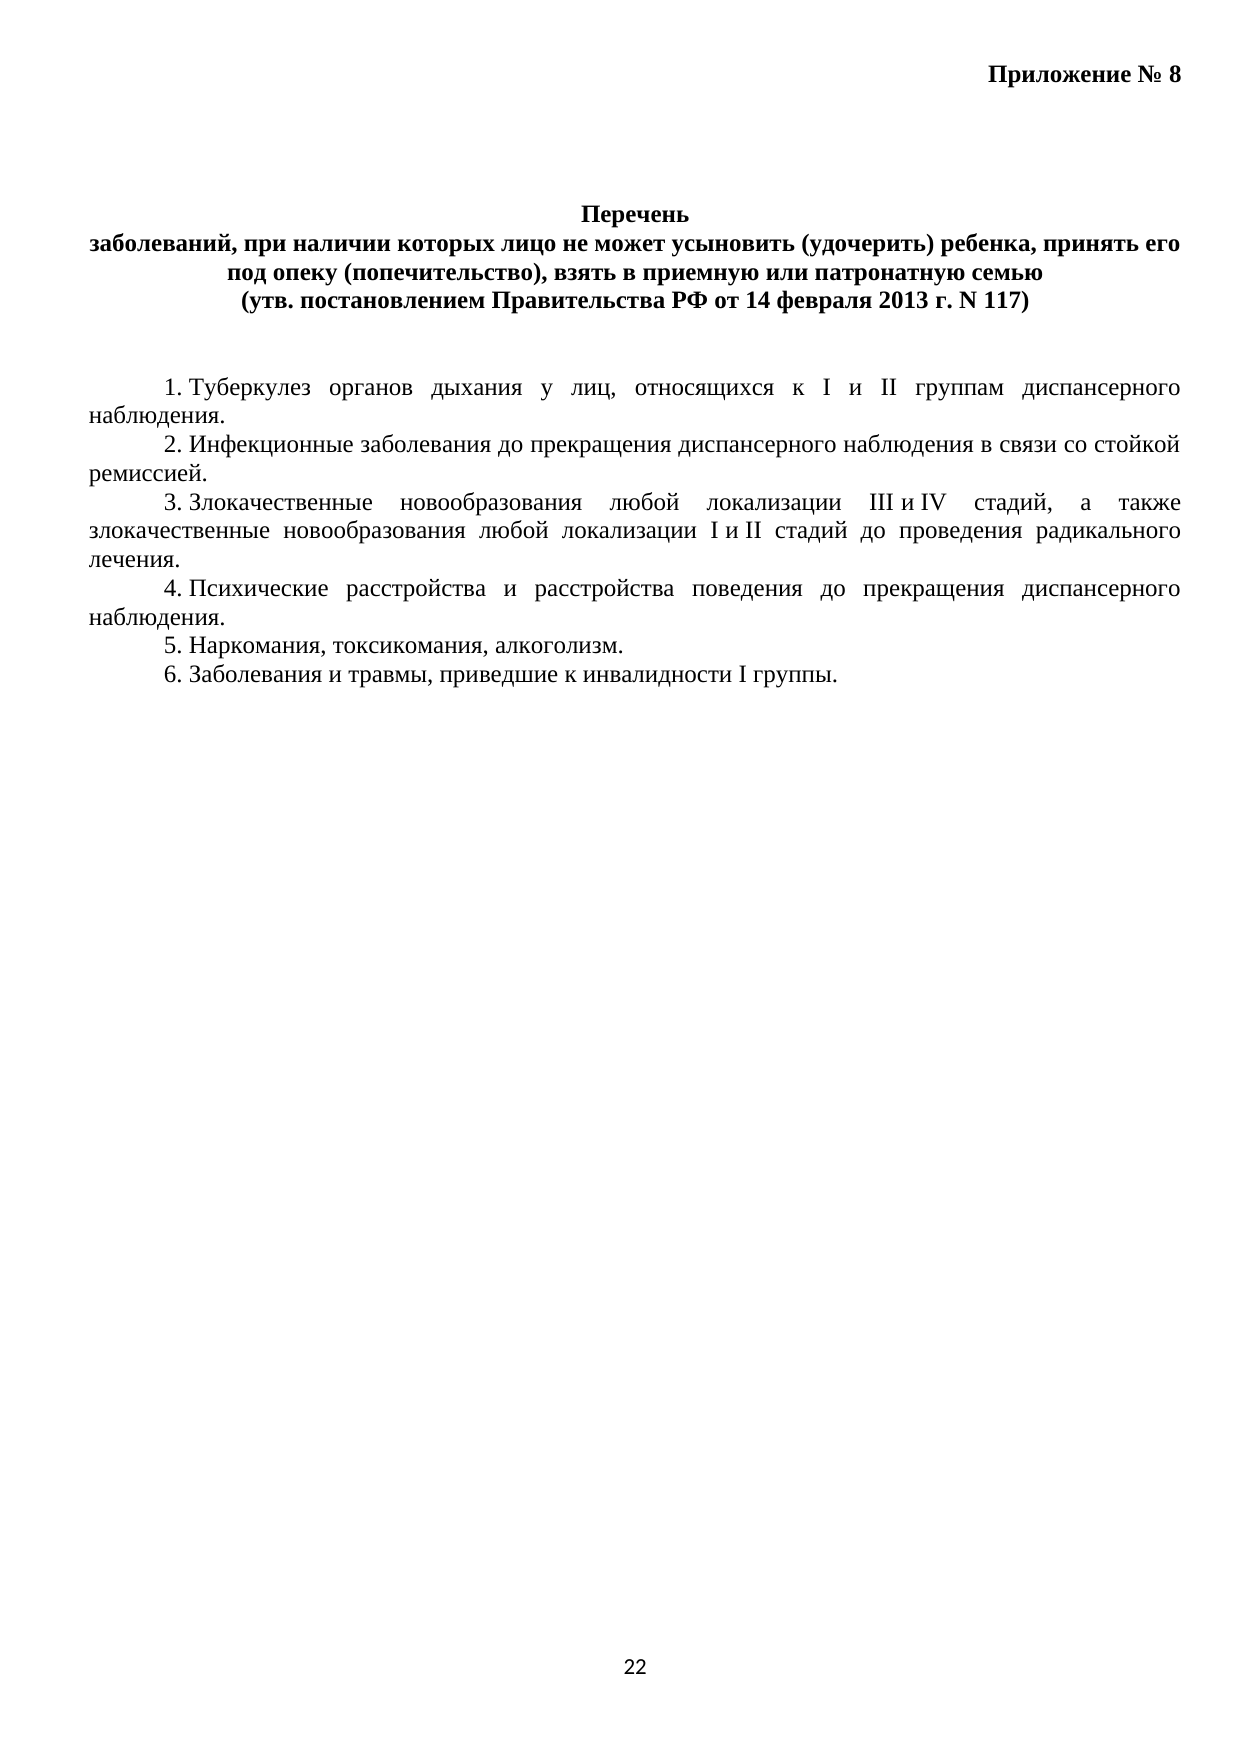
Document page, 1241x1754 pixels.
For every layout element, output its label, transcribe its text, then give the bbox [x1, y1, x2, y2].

text Перечень заболеваний, при наличии которых лицо не может усыновить (удочерить) ребенка, принять его под опеку (попечительство), взять в приемную или патронатную семью (утв. постановлением Правительства РФ от 14 февраля 2013 г. N 117) [89, 199, 1181, 314]
text 4. Психические расстройства и расстройства поведения до прекращения диспансерного наблюдения. [89, 573, 1181, 630]
text 1. Туберкулез органов дыхания у лиц, относящихся к I и II группам диспансерного наблюдения. [89, 372, 1181, 429]
text Приложение № 8 [89, 59, 1181, 88]
text 5. Наркомания, токсикомания, алкоголизм. [89, 630, 1181, 659]
text 6. Заболевания и травмы, приведшие к инвалидности I группы. [89, 659, 1181, 688]
text 3. Злокачественные новообразования любой локализации III и IV стадий, а также злокачественные новообразования любой локализации I и II стадий до проведения радикального лечения. [89, 487, 1181, 573]
text 2. Инфекционные заболевания до прекращения диспансерного наблюдения в связи со стойкой ремиссией. [89, 429, 1181, 487]
